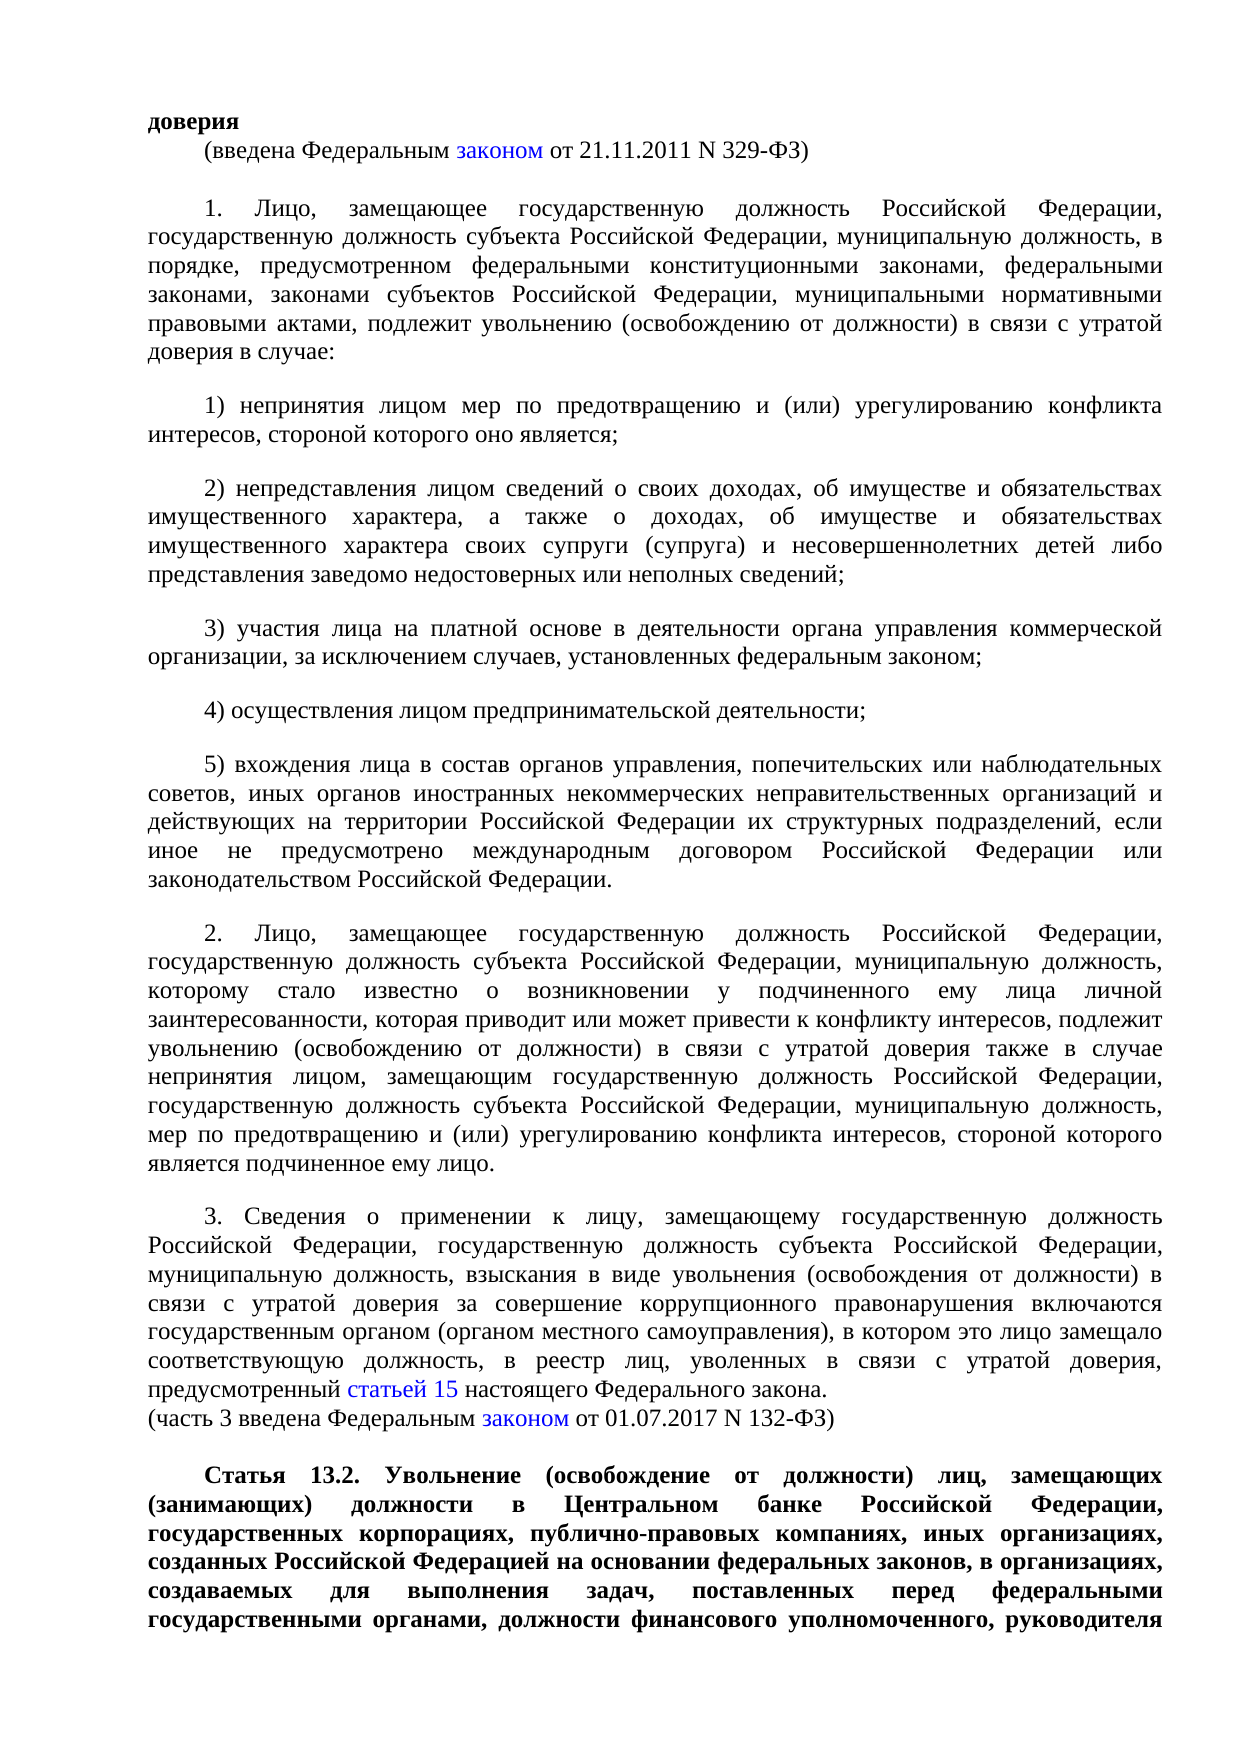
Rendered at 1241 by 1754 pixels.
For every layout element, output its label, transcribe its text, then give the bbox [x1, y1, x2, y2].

text 3. Сведения о применении к лицу, замещающему государственную должность Российской Федерации, государственную должность субъекта Российской Федерации, муниципальную должность, взыскания в виде увольнения (освобождения от должности) в связи с утратой доверия за совершение коррупционного правонарушения включаются государственным органом (органом местного самоуправления), в котором это лицо замещало соответствующую должность, в реестр лиц, уволенных в связи с утратой доверия, предусмотренный статьей 15 настоящего Федерального закона. [148, 1201, 1163, 1403]
text 3) участия лица на платной основе в деятельности органа управления коммерческой организации, за исключением случаев, установленных федеральным законом; [148, 613, 1163, 670]
text 4) осуществления лицом предпринимательской деятельности; [148, 695, 1163, 724]
text (часть 3 введена Федеральным законом от 01.07.2017 N 132-ФЗ) [148, 1403, 1163, 1431]
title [148, 106, 1163, 135]
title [148, 1460, 1163, 1633]
text (введена Федеральным законом от 21.11.2011 N 329-ФЗ) [148, 135, 1163, 164]
text 5) вхождения лица в состав органов управления, попечительских или наблюдательных советов, иных органов иностранных некоммерческих неправительственных организаций и действующих на территории Российской Федерации их структурных подразделений, если иное не предусмотрено международным договором Российской Федерации или законодательством Российской Федерации. [148, 749, 1163, 893]
text 2. Лицо, замещающее государственную должность Российской Федерации, государственную должность субъекта Российской Федерации, муниципальную должность, которому стало известно о возникновении у подчиненного ему лица личной заинтересованности, которая приводит или может привести к конфликту интересов, подлежит увольнению (освобождению от должности) в связи с утратой доверия также в случае непринятия лицом, замещающим государственную должность Российской Федерации, государственную должность субъекта Российской Федерации, муниципальную должность, мер по предотвращению и (или) урегулированию конфликта интересов, стороной которого является подчиненное ему лицо. [148, 918, 1163, 1176]
text 1) непринятия лицом мер по предотвращению и (или) урегулированию конфликта интересов, стороной которого оно является; [148, 390, 1163, 448]
text 2) непредставления лицом сведений о своих доходах, об имуществе и обязательствах имущественного характера, а также о доходах, об имуществе и обязательствах имущественного характера своих супруги (супруга) и несовершеннолетних детей либо представления заведомо недостоверных или неполных сведений; [148, 473, 1163, 588]
text 1. Лицо, замещающее государственную должность Российской Федерации, государственную должность субъекта Российской Федерации, муниципальную должность, в порядке, предусмотренном федеральными конституционными законами, федеральными законами, законами субъектов Российской Федерации, муниципальными нормативными правовыми актами, подлежит увольнению (освобождению от должности) в связи с утратой доверия в случае: [148, 193, 1163, 365]
